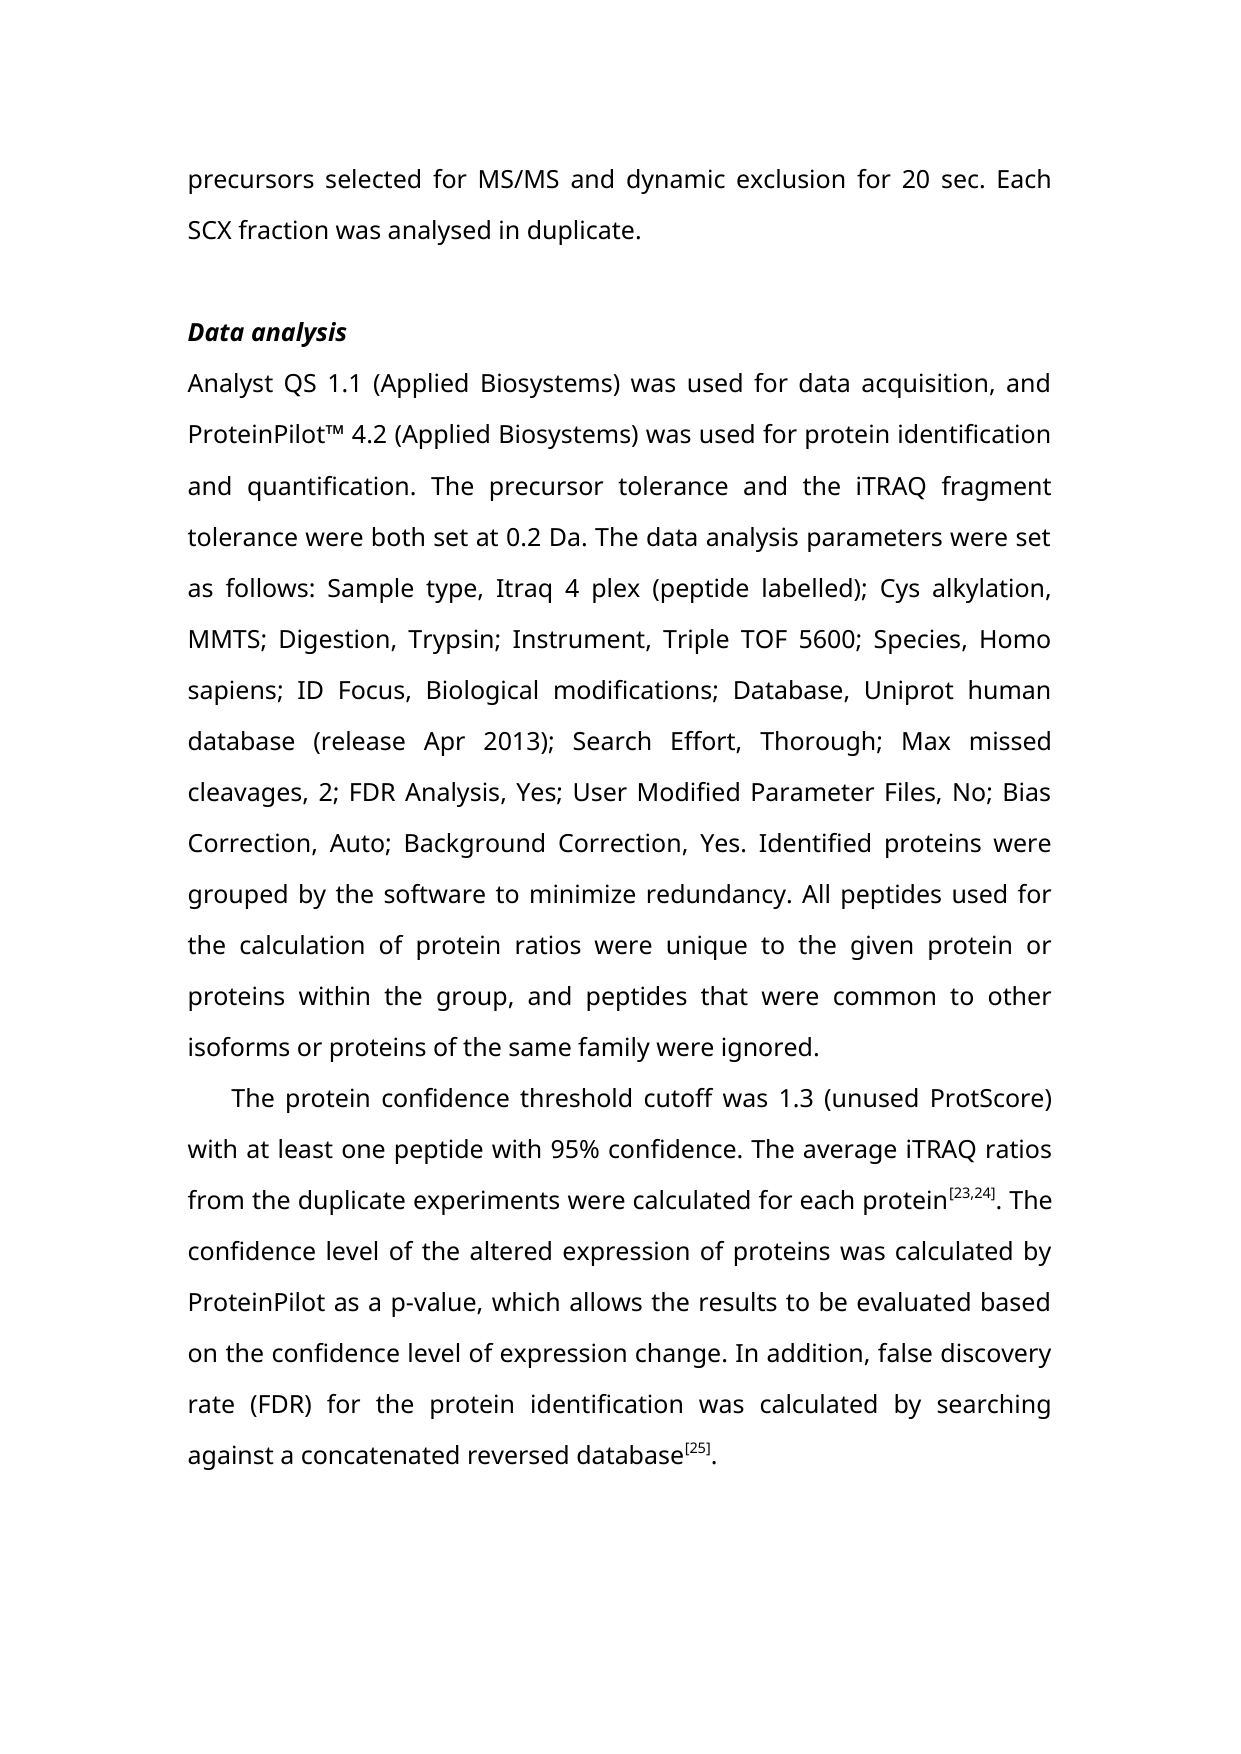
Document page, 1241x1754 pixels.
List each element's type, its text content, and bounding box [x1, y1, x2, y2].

text Data analysis [187, 315, 1053, 349]
text The protein confidence threshold cutoff was 1.3 (unused ProtScore) with at least one peptide with 95% confidence. The average iTRAQ ratios from the duplicate experiments were calculated for each protein[23,24]. The confidence level of the altered expression of proteins was calculated by ProteinPilot as a p-value, which allows the results to be evaluated based on the confidence level of expression change. In addition, false discovery rate (FDR) for the protein identification was calculated by searching against a concatenated reversed database[25]. [187, 1081, 1053, 1472]
text Analyst QS 1.1 (Applied Biosystems) was used for data acquisition, and ProteinPilot™ 4.2 (Applied Biosystems) was used for protein identification and quantification. The precursor tolerance and the iTRAQ fragment tolerance were both set at 0.2 Da. The data analysis parameters were set as follows: Sample type, Itraq 4 plex (peptide labelled); Cys alkylation, MMTS; Digestion, Trypsin; Instrument, Triple TOF 5600; Species, Homo sapiens; ID Focus, Biological modifications; Database, Uniprot human database (release Apr 2013); Search Effort, Thorough; Max missed cleavages, 2; FDR Analysis, Yes; User Modified Parameter Files, No; Bias Correction, Auto; Background Correction, Yes. Identified proteins were grouped by the software to minimize redundancy. All peptides used for the calculation of protein ratios were unique to the given protein or proteins within the group, and peptides that were common to other isoforms or proteins of the same family were ignored. [187, 366, 1053, 1064]
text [187, 162, 1053, 247]
